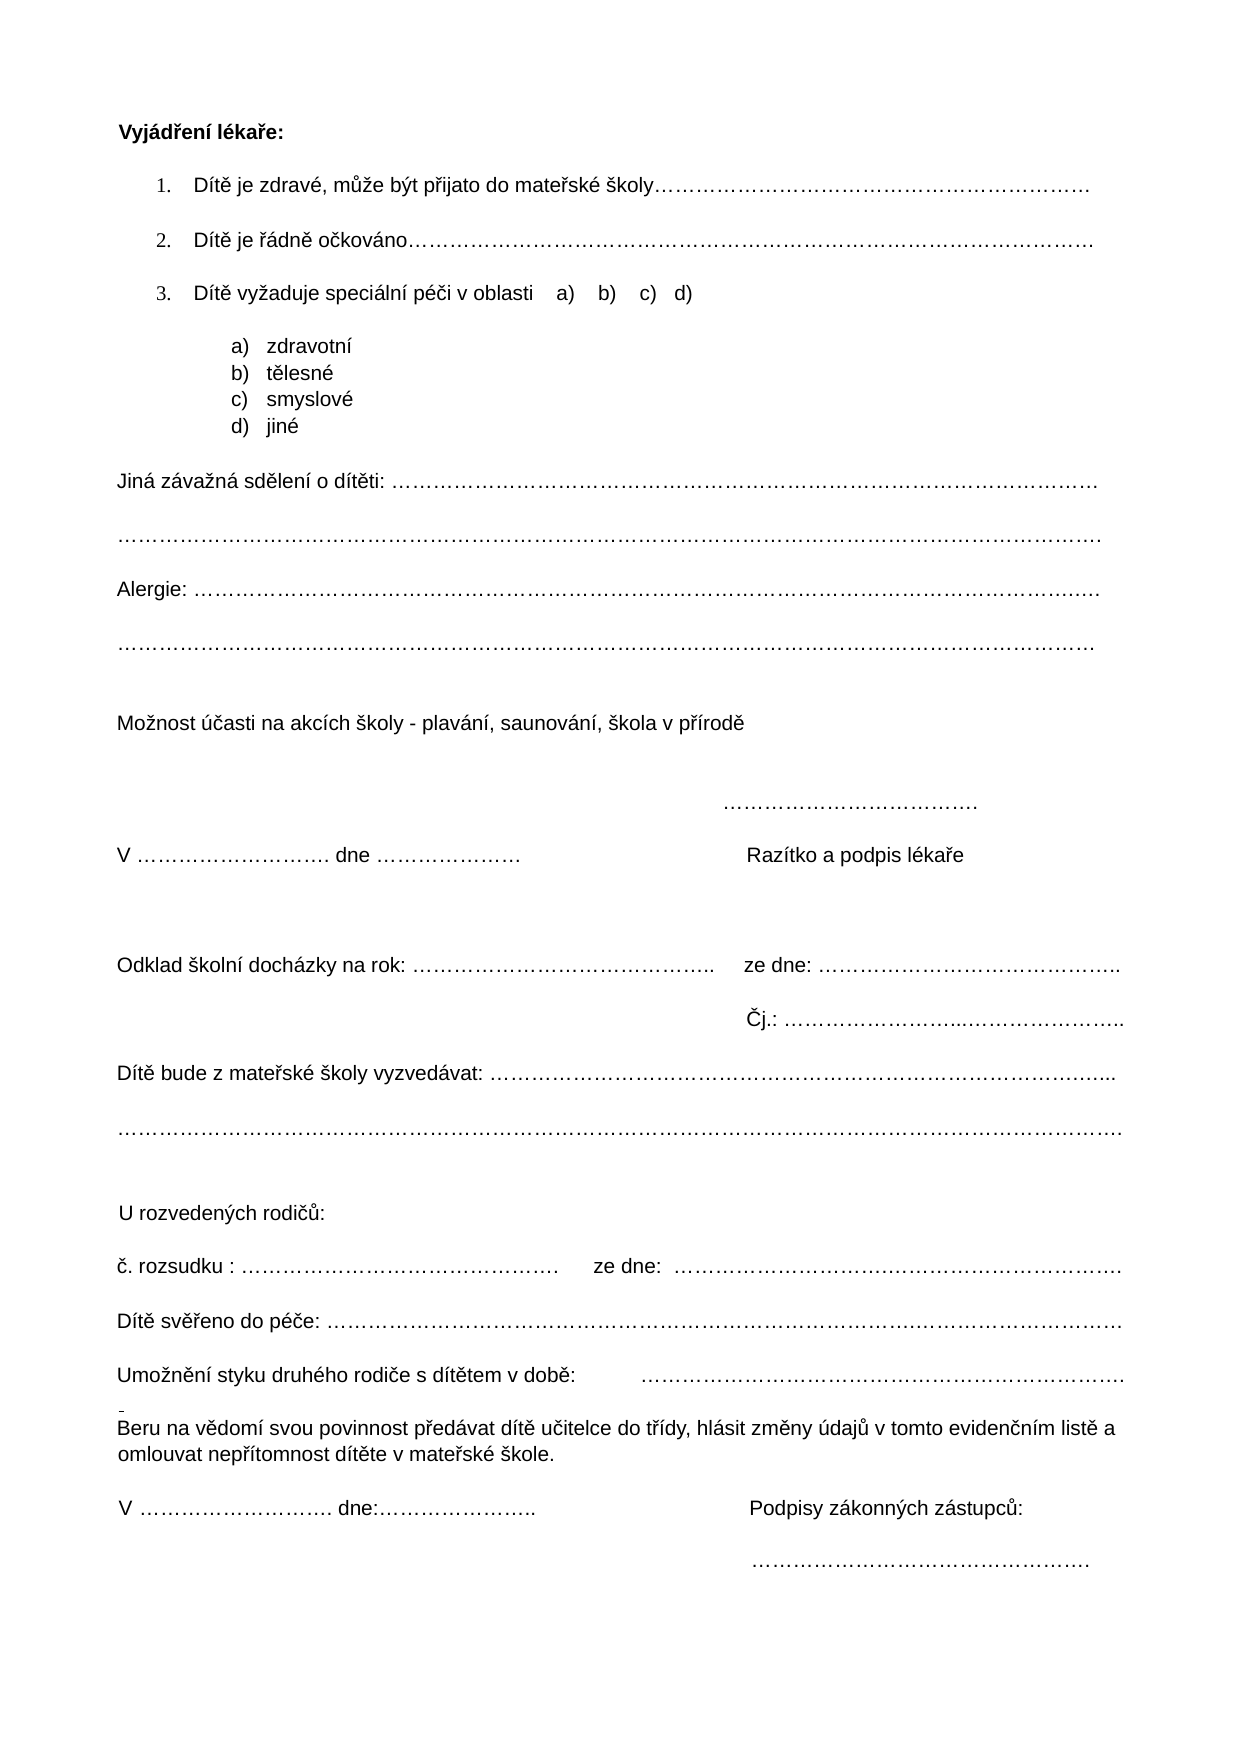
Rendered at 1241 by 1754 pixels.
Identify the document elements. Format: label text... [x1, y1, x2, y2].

text Jiná závažná sdělení o dítěti: ………………………………………………………………………………………… [117, 468, 1131, 492]
text …………………………………………. [117, 1548, 1131, 1572]
list zdravotní [231, 333, 1131, 357]
text ……………………………………………………………………………………………………………………………. [117, 523, 1131, 547]
list rozvedených rodičů: [118, 1200, 1131, 1224]
list jiné [231, 414, 1131, 438]
text …………………………………………………………………………………………………………………………… [117, 631, 1131, 655]
text Alergie: ……………………………………………………………………………………………………………….…. [117, 577, 1131, 601]
text Umožnění styku druhého rodiče s dítětem v době: ……………………………………………………………. [117, 1363, 1131, 1387]
text Vyjádření lékaře: [118, 119, 1131, 143]
text Dítě svěřeno do péče: ………………………………………………………………………….………………………… [117, 1308, 1131, 1332]
text Možnost účasti na akcích školy - plavání, saunování, škola v přírodě [117, 711, 1131, 735]
text Dítě bude z mateřské školy vyzvedávat: ………………………………………………………………………….…... [117, 1061, 1131, 1085]
list Dítě vyžaduje speciální péči v oblasti a) b) c) d) [156, 281, 1131, 305]
text ………………………………. [117, 790, 1131, 814]
list smyslové [231, 387, 1131, 411]
text V ………………………. dne ………………… Razítko a podpis lékaře [117, 843, 1131, 867]
text ………………………………………………………………………………………………………………………………. [117, 1116, 1131, 1139]
text Odklad školní docházky na rok: …………………………………….. ze dne: …………………………………….. [117, 953, 1131, 977]
list ………………………. dne:………………….. Podpisy zákonných zástupců: [118, 1496, 1131, 1519]
list tělesné [231, 360, 1131, 384]
text Beru na vědomí svou povinnost předávat dítě učitelce do třídy, hlásit změny údajů v tomto evidenčním listě a omlouvat nepřítomnost dítěte v mateřské škole. [117, 1416, 1131, 1466]
list Dítě je řádně očkováno……………………………………………………………………………………… [156, 228, 1131, 252]
text Čj.: ……………………...………………….. [117, 1007, 1131, 1031]
list Dítě je zdravé, může být přijato do mateřské školy……………………………………………………… [156, 173, 1131, 197]
text č. rozsudku : ………………………………………. ze dne: ………………………….……………………………. [117, 1254, 1131, 1278]
